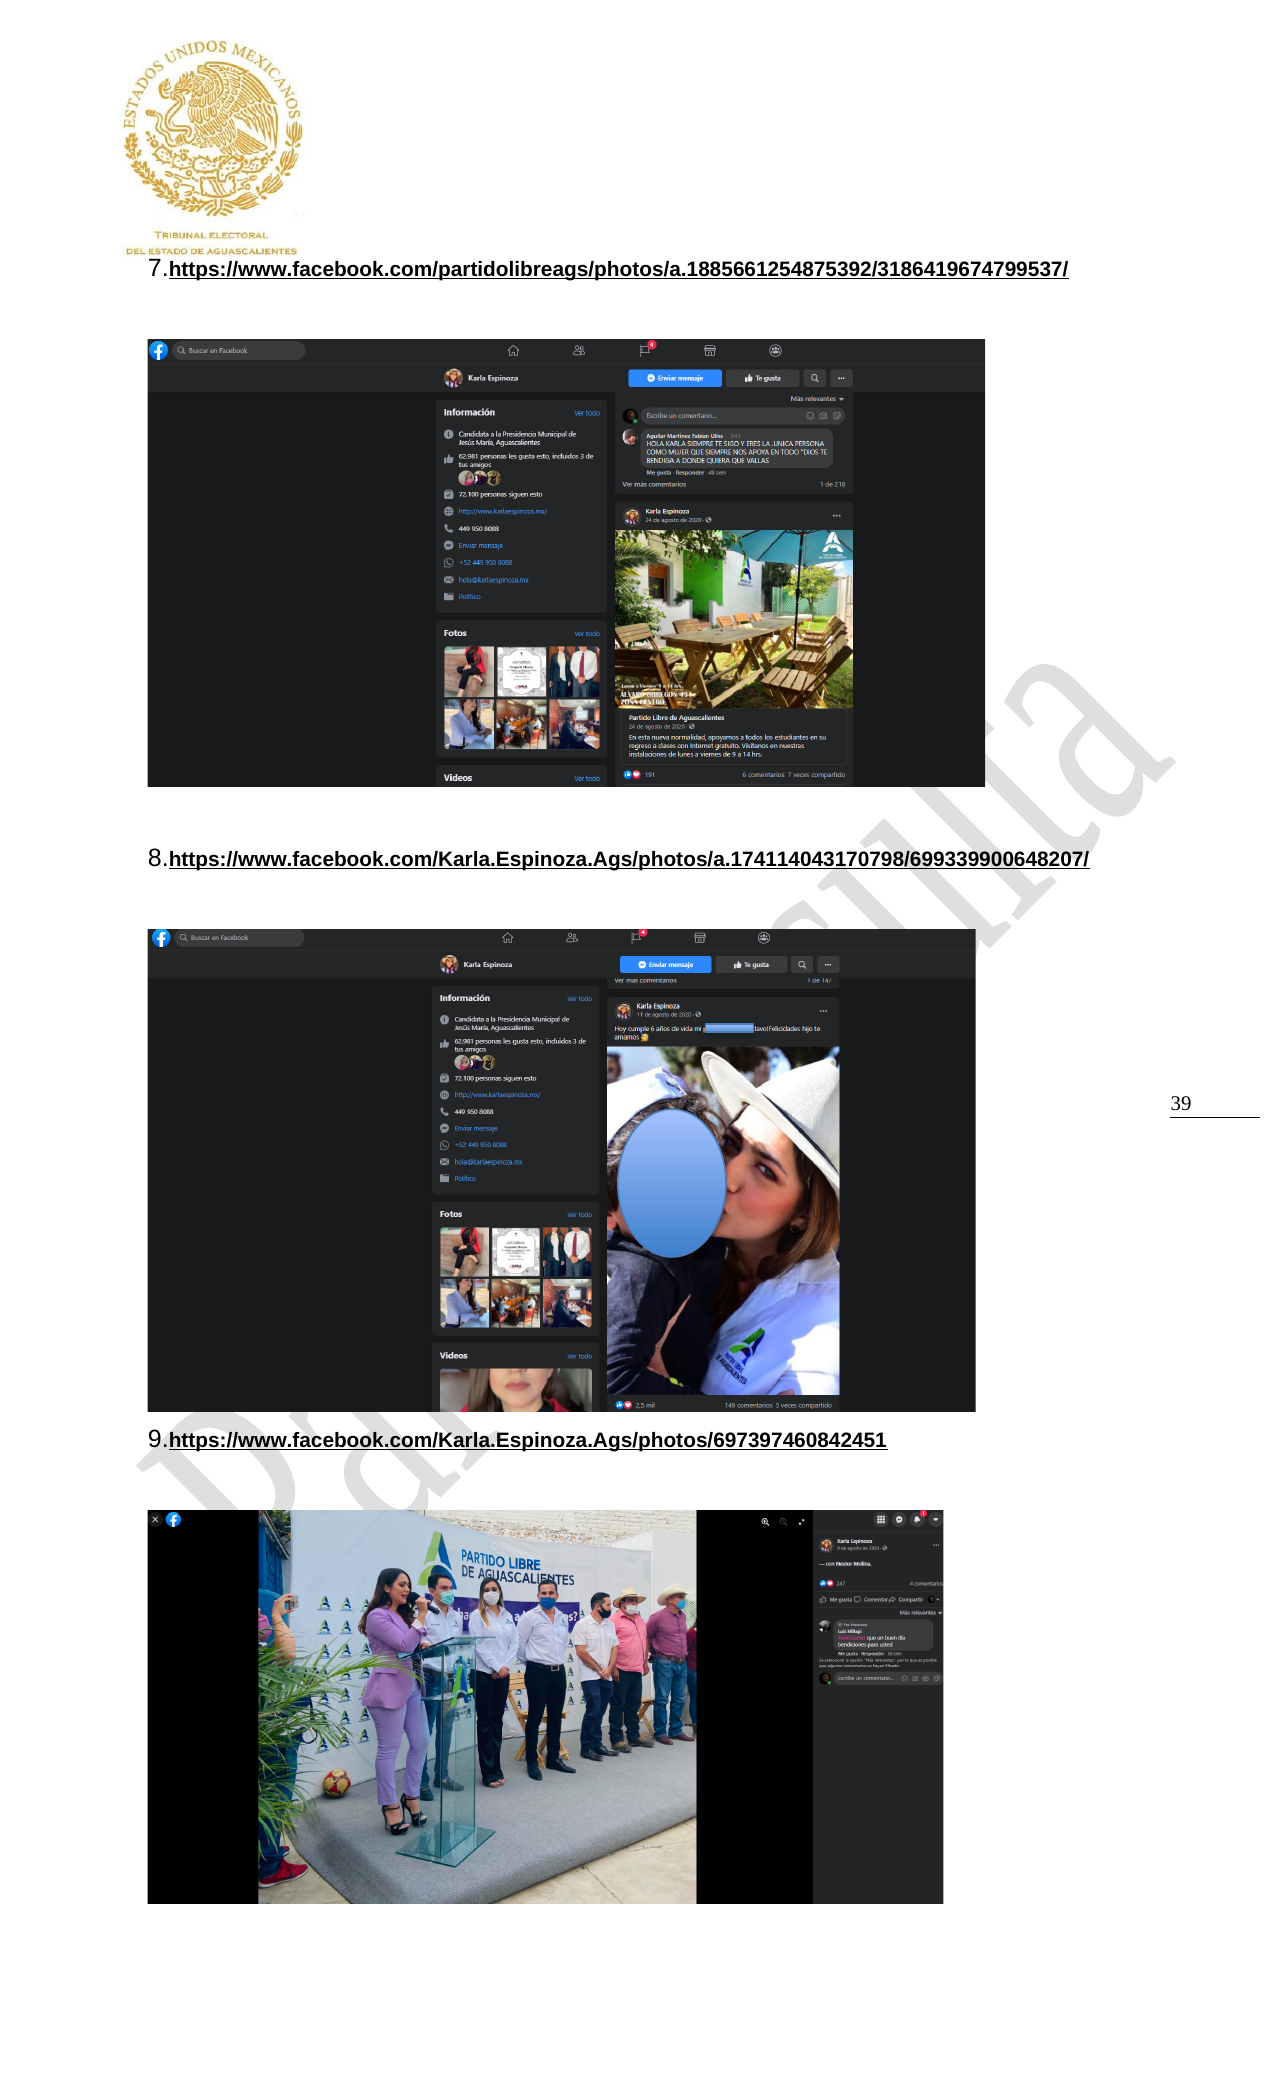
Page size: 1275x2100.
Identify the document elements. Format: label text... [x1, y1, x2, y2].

list 9.https://www.facebook.com/Karla.Espinoza.Ags/photos/697397460842451 [148, 1424, 1157, 1453]
picture [116, 28, 310, 259]
picture [147, 1510, 944, 1904]
list 7.https://www.facebook.com/partidolibreags/photos/a.1885661254875392/3186419674799537/ [148, 253, 1157, 282]
list 8.https://www.facebook.com/Karla.Espinoza.Ags/photos/a.174114043170798/699339900648207/ [148, 843, 1157, 872]
picture [147, 339, 986, 787]
picture [147, 929, 976, 1412]
